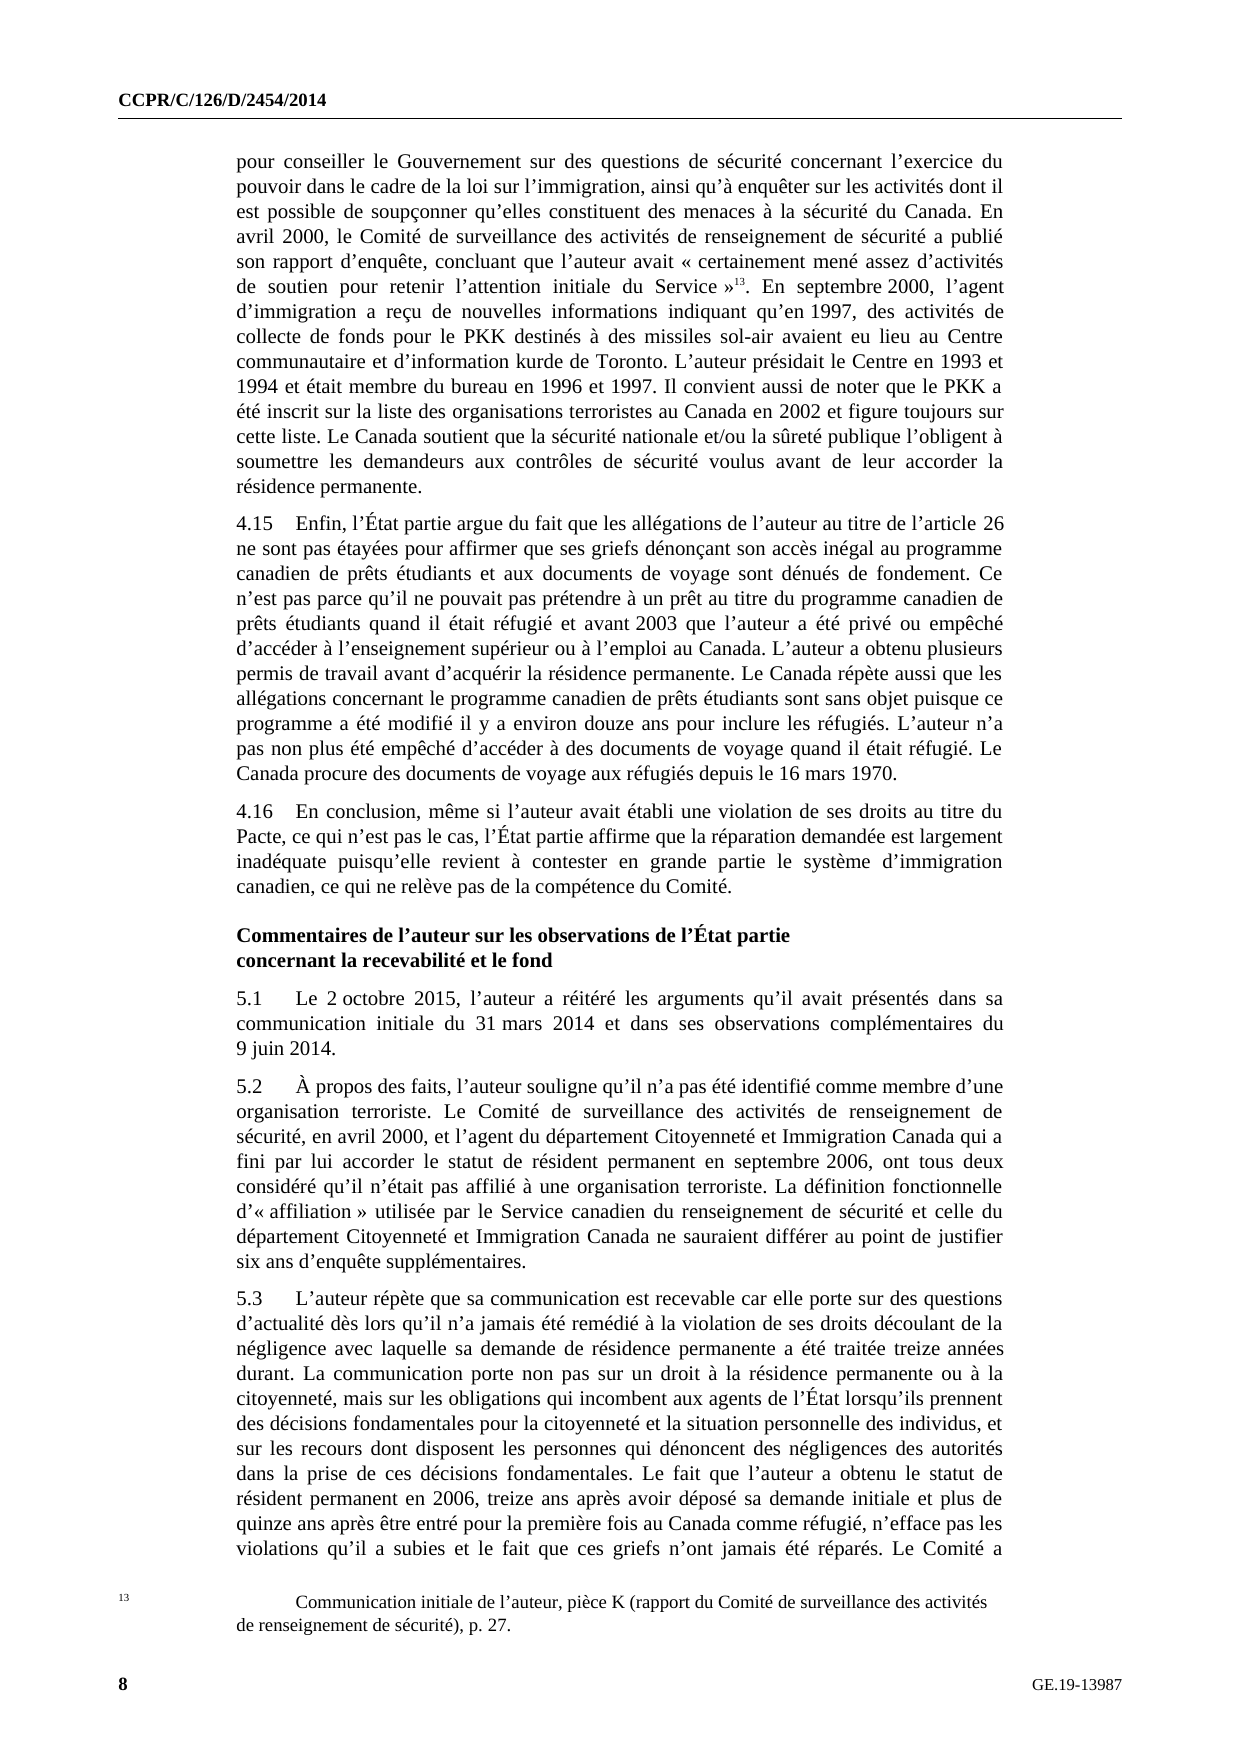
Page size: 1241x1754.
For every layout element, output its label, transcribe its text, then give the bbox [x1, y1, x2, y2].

text 4.15 Enfin, l’État partie argue du fait que les allégations de l’auteur au titre de l’article 26 ne sont pas étayées pour affirmer que ses griefs dénonçant son accès inégal au programme canadien de prêts étudiants et aux documents de voyage sont dénués de fondement. Ce n’est pas parce qu’il ne pouvait pas prétendre à un prêt au titre du programme canadien de prêts étudiants quand il était réfugié et avant 2003 que l’auteur a été privé ou empêché d’accéder à l’enseignement supérieur ou à l’emploi au Canada. L’auteur a obtenu plusieurs permis de travail avant d’acquérir la résidence permanente. Le Canada répète aussi que les allégations concernant le programme canadien de prêts étudiants sont sans objet puisque ce programme a été modifié il y a environ douze ans pour inclure les réfugiés. L’auteur n’a pas non plus été empêché d’accéder à des documents de voyage quand il était réfugié. Le Canada procure des documents de voyage aux réfugiés depuis le 16 mars 1970. [236, 510, 1004, 785]
text 5.2 À propos des faits, l’auteur souligne qu’il n’a pas été identifié comme membre d’une organisation terroriste. Le Comité de surveillance des activités de renseignement de sécurité, en avril 2000, et l’agent du département Citoyenneté et Immigration Canada qui a fini par lui accorder le statut de résident permanent en septembre 2006, ont tous deux considéré qu’il n’était pas affilié à une organisation terroriste. La définition fonctionnelle d’« affiliation » utilisée par le Service canadien du renseignement de sécurité et celle du département Citoyenneté et Immigration Canada ne sauraient différer au point de justifier six ans d’enquête supplémentaires. [236, 1073, 1004, 1273]
text 5.1 Le 2 octobre 2015, l’auteur a réitéré les arguments qu’il avait présentés dans sa communication initiale du 31 mars 2014 et dans ses observations complémentaires du 9 juin 2014. [236, 985, 1004, 1060]
text 4.16 En conclusion, même si l’auteur avait établi une violation de ses droits au titre du Pacte, ce qui n’est pas le cas, l’État partie affirme que la réparation demandée est largement inadéquate puisqu’elle revient à contester en grande partie le système d’immigration canadien, ce qui ne relève pas de la compétence du Comité. [236, 798, 1004, 898]
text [236, 148, 1004, 498]
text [236, 1285, 1004, 1560]
text Commentaires de l’auteur sur les observations de l’État partie concernant la recevabilité et le fond [118, 923, 1004, 973]
